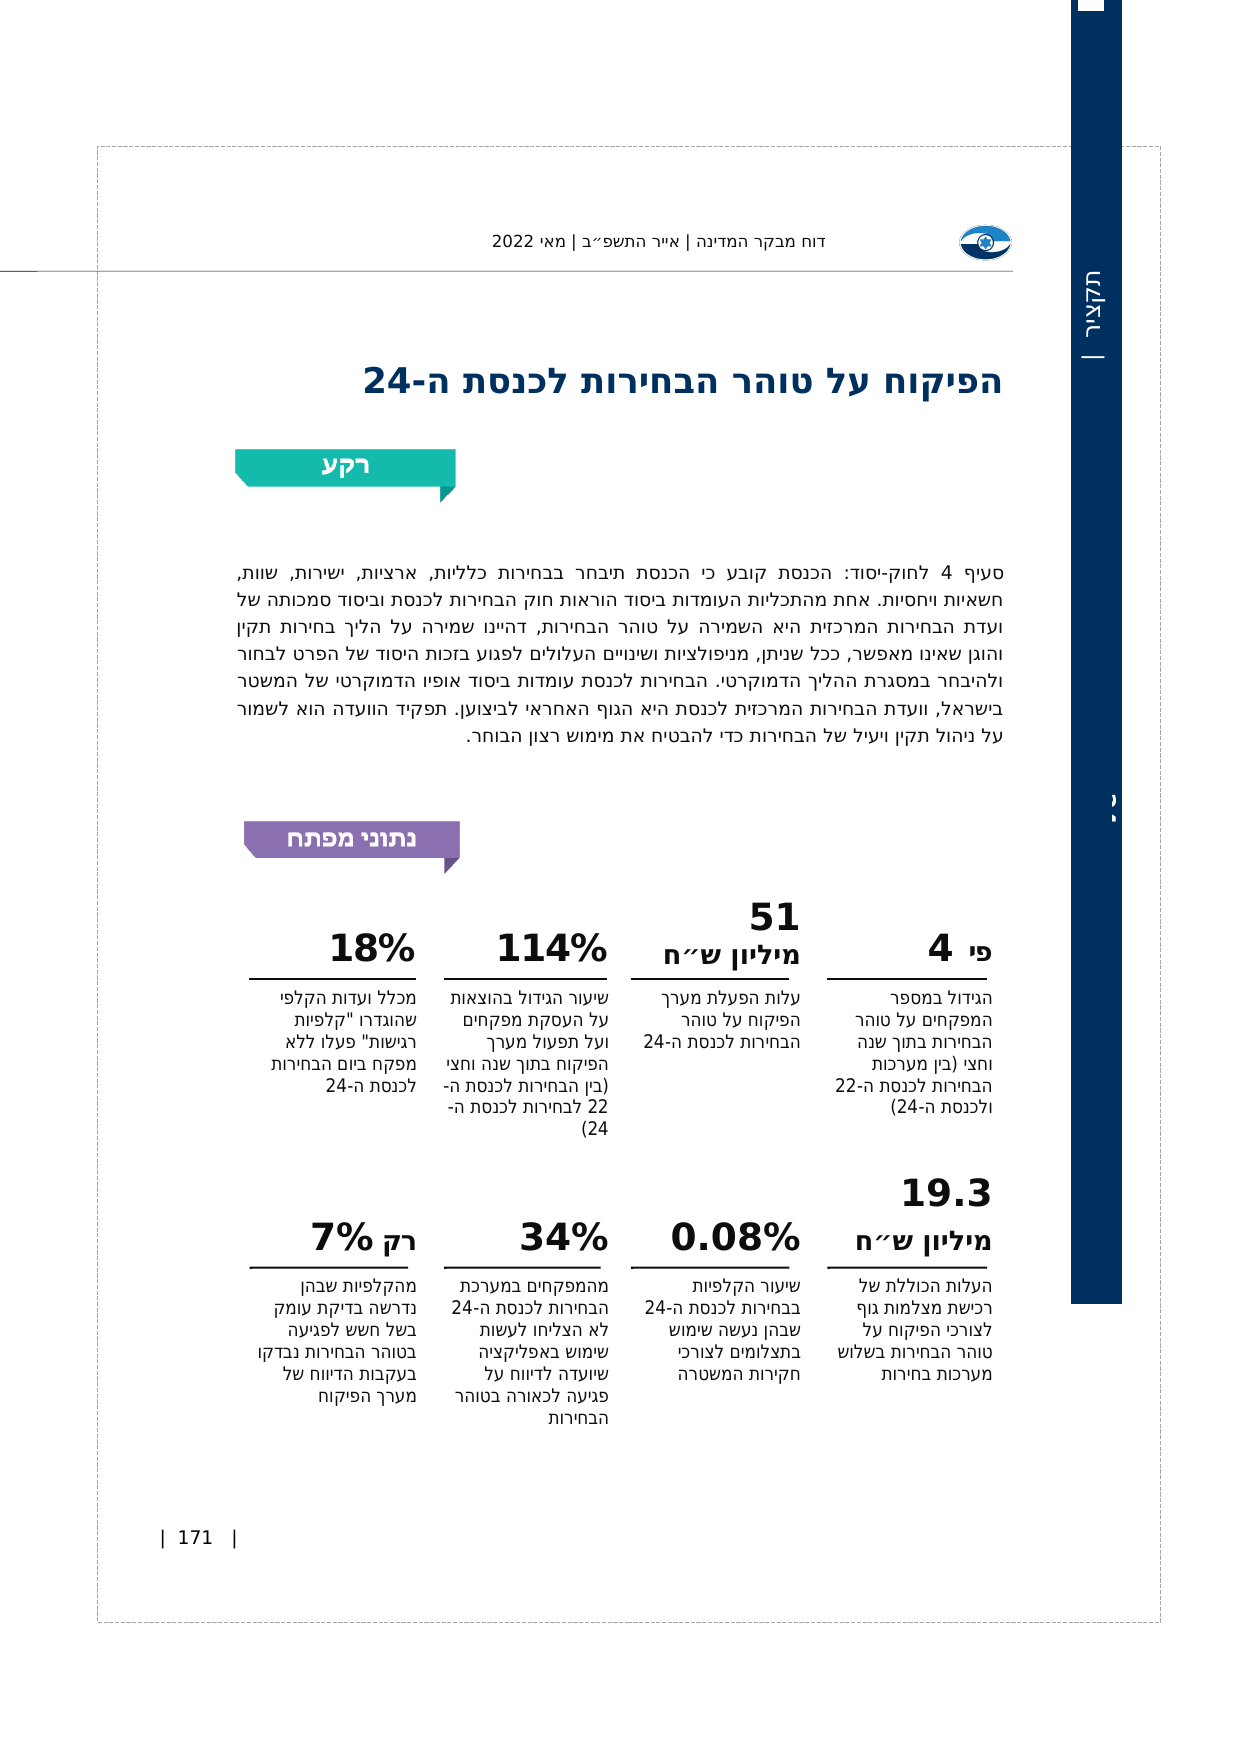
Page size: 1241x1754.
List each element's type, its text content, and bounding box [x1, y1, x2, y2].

table_header 51 מיליון ש״ח [620, 883, 812, 971]
table_cell [620, 1259, 812, 1276]
table_cell מהמפקחים במערכת הבחירות לכנסת ה-24 לא הצליחו לעשות שימוש באפליקציה שיועדה לדיווח על פגיעה לכאורה בטוהר הבחירות [428, 1276, 620, 1447]
table_cell מכלל ועדות הקלפי שהוגדרו "קלפיות רגישות" פעלו ללא מפקח ביום הבחירות לכנסת ה-24 [236, 987, 428, 1159]
table_cell הגידול במספר המפקחים על טוהר הבחירות בתוך שנה וחצי (בין מערכות הבחירות לכנסת ה-22 ולכנסת ה-24) [812, 987, 1004, 1159]
table_cell [428, 1259, 620, 1276]
text סעיף 4 לחוק-יסוד: הכנסת קובע כי הכנסת תיבחר בבחירות כלליות, ארציות, ישירות, שוות, חשאיות ויחסיות. אחת מהתכליות העומדות ביסוד הוראות חוק הבחירות לכנסת וביסוד סמכותה של ועדת הבחירות המרכזית היא השמירה על טוהר הבחירות, דהיינו שמירה על הליך בחירות תקין והוגן שאינו מאפשר, ככל שניתן, מניפולציות ושינויים העלולים לפגוע בזכות היסוד של הפרט לבחור ולהיבחר במסגרת ההליך הדמוקרטי. הבחירות לכנסת עומדות ביסוד אופיו הדמוקרטי של המשטר בישראל, וועדת הבחירות המרכזית לכנסת היא הגוף האחראי לביצוען. תפקיד הוועדה הוא לשמור על ניהול תקין ויעיל של הבחירות כדי להבטיח את מימוש רצון הבוחר. [236, 558, 1004, 747]
table_cell [812, 1259, 1004, 1276]
table_cell 0.08% [620, 1159, 812, 1259]
picture [231, 436, 460, 506]
table_cell 19.3 מיליון ש״ח [812, 1159, 1004, 1259]
table_header 18% [236, 883, 428, 971]
table_cell [428, 971, 620, 987]
table_cell מהקלפיות שבהן נדרשה בדיקת עומק בשל חשש לפגיעה בטוהר הבחירות נבדקו בעקבות הדיווח של מערך הפיקוח [236, 1276, 428, 1447]
picture [236, 812, 467, 883]
table_cell 34% [428, 1159, 620, 1259]
picture [957, 222, 1014, 263]
table_cell [236, 1259, 428, 1276]
text הפיקוח על טוהר הבחירות לכנסת ה-24 [236, 356, 1004, 402]
table_cell [620, 971, 812, 987]
table_cell [236, 971, 428, 987]
table_header 114% [428, 883, 620, 971]
table_cell שיעור הקלפיות בבחירות לכנסת ה-24 שבהן נעשה שימוש בתצלומים לצורכי חקירות המשטרה [620, 1276, 812, 1447]
table_cell עלות הפעלת מערך הפיקוח על טוהר הבחירות לכנסת ה-24 [620, 987, 812, 1159]
table_header פי 4 [812, 883, 1004, 971]
table_cell העלות הכוללת של רכישת מצלמות גוף לצורכי הפיקוח על טוהר הבחירות בשלוש מערכות בחירות [812, 1276, 1004, 1447]
table_cell שיעור הגידול בהוצאות על העסקת מפקחים ועל תפעול מערך הפיקוח בתוך שנה וחצי (בין הבחירות לכנסת ה-22 לבחירות לכנסת ה-24) [428, 987, 620, 1159]
table_cell [812, 971, 1004, 987]
table_cell רק 7% [236, 1159, 428, 1259]
